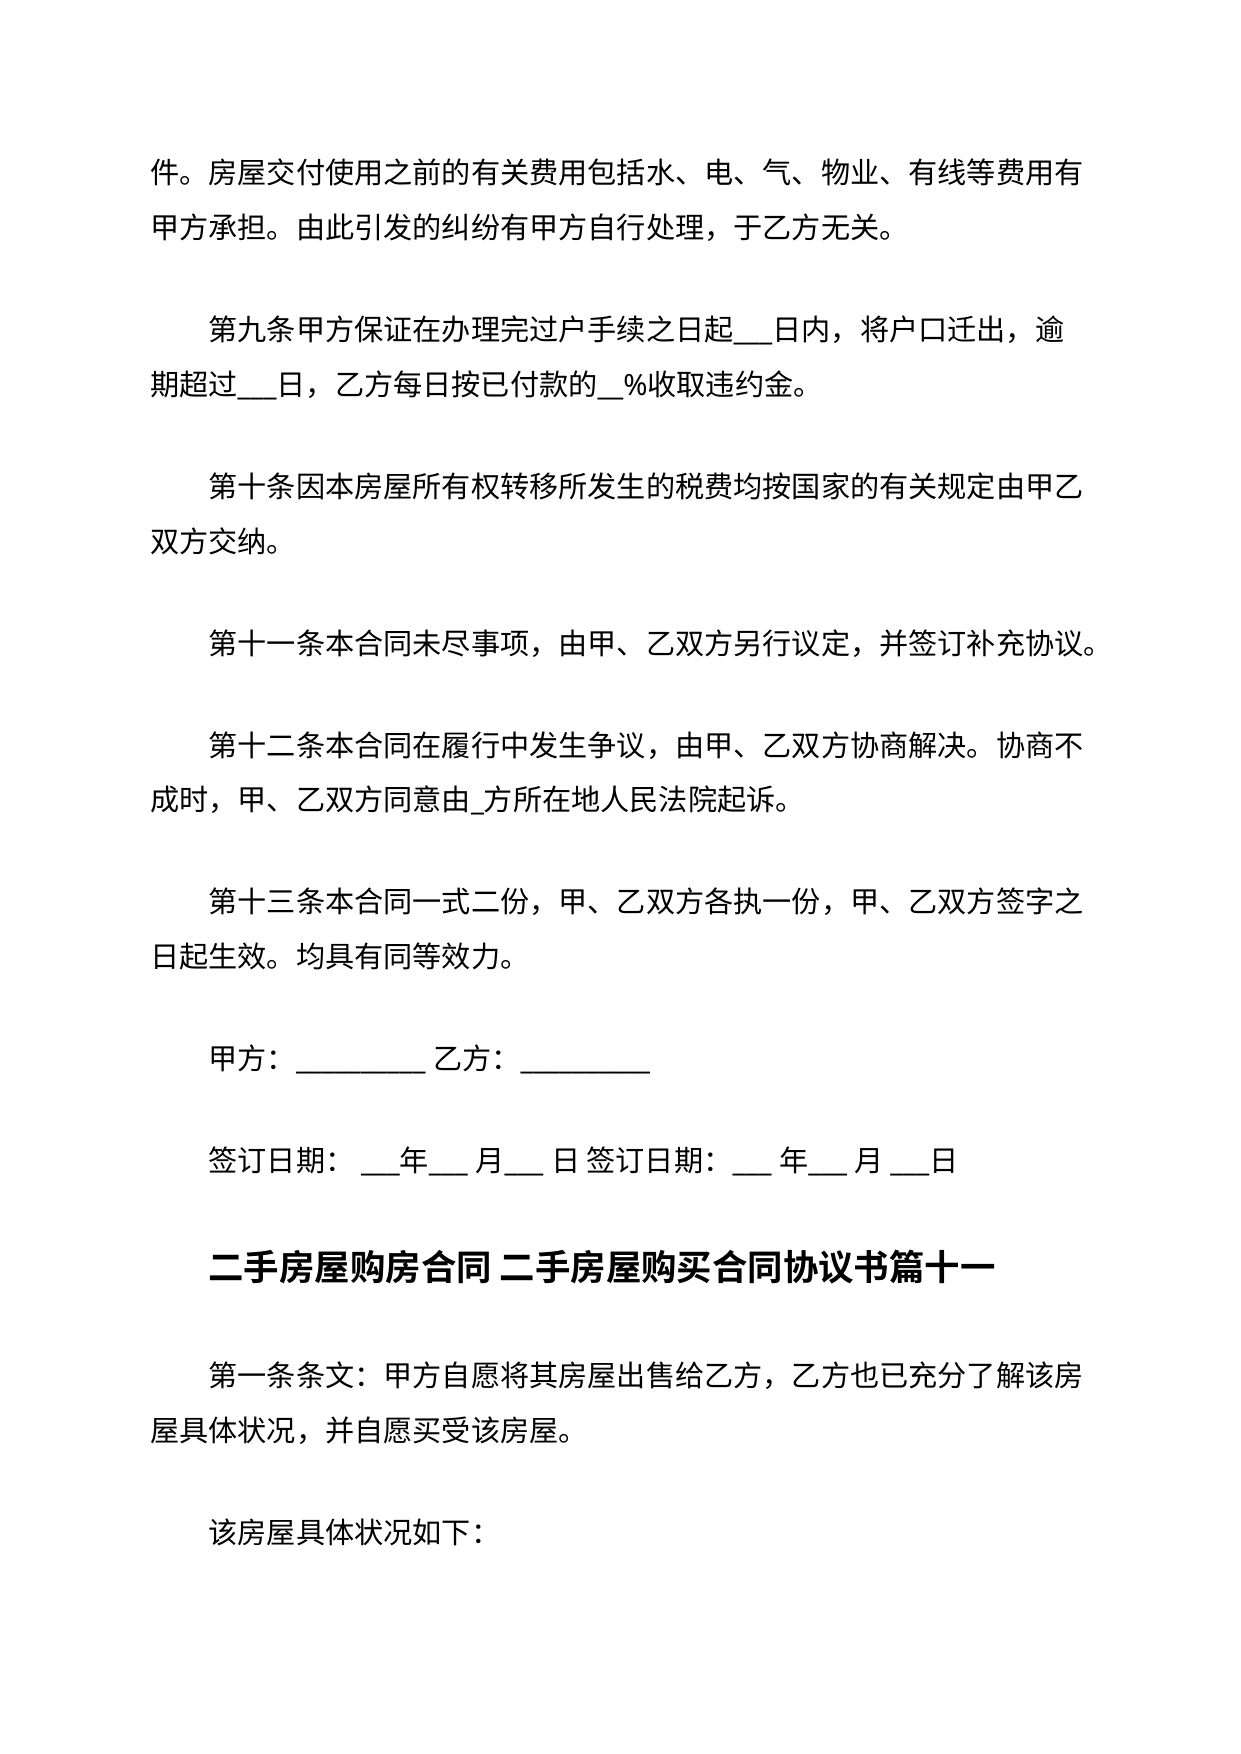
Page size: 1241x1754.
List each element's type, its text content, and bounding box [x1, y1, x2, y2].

text 甲方：__________ 乙方：__________ [150, 1036, 1090, 1078]
text 签订日期： ___年___ 月___ 日 签订日期：___ 年___ 月 ___日 [150, 1138, 1090, 1180]
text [150, 150, 1090, 247]
text 第十二条本合同在履行中发生争议，由甲、乙双方协商解决。协商不成时，甲、乙双方同意由_方所在地人民法院起诉。 [150, 722, 1090, 819]
text 第十条因本房屋所有权转移所发生的税费均按国家的有关规定由甲乙双方交纳。 [150, 464, 1090, 561]
text 第一条条文：甲方自愿将其房屋出售给乙方，乙方也已充分了解该房屋具体状况，并自愿买受该房屋。 [150, 1353, 1090, 1450]
text 第九条甲方保证在办理完过户手续之日起___日内，将户口迁出，逾期超过___日，乙方每日按已付款的__%收取违约金。 [150, 307, 1090, 404]
text 二手房屋购房合同 二手房屋购买合同协议书篇十一 [150, 1239, 1090, 1291]
text 该房屋具体状况如下： [150, 1510, 1090, 1552]
text 第十一条本合同未尽事项，由甲、乙双方另行议定，并签订补充协议。 [150, 620, 1090, 663]
text 第十三条本合同一式二份，甲、乙双方各执一份，甲、乙双方签字之日起生效。均具有同等效力。 [150, 879, 1090, 976]
